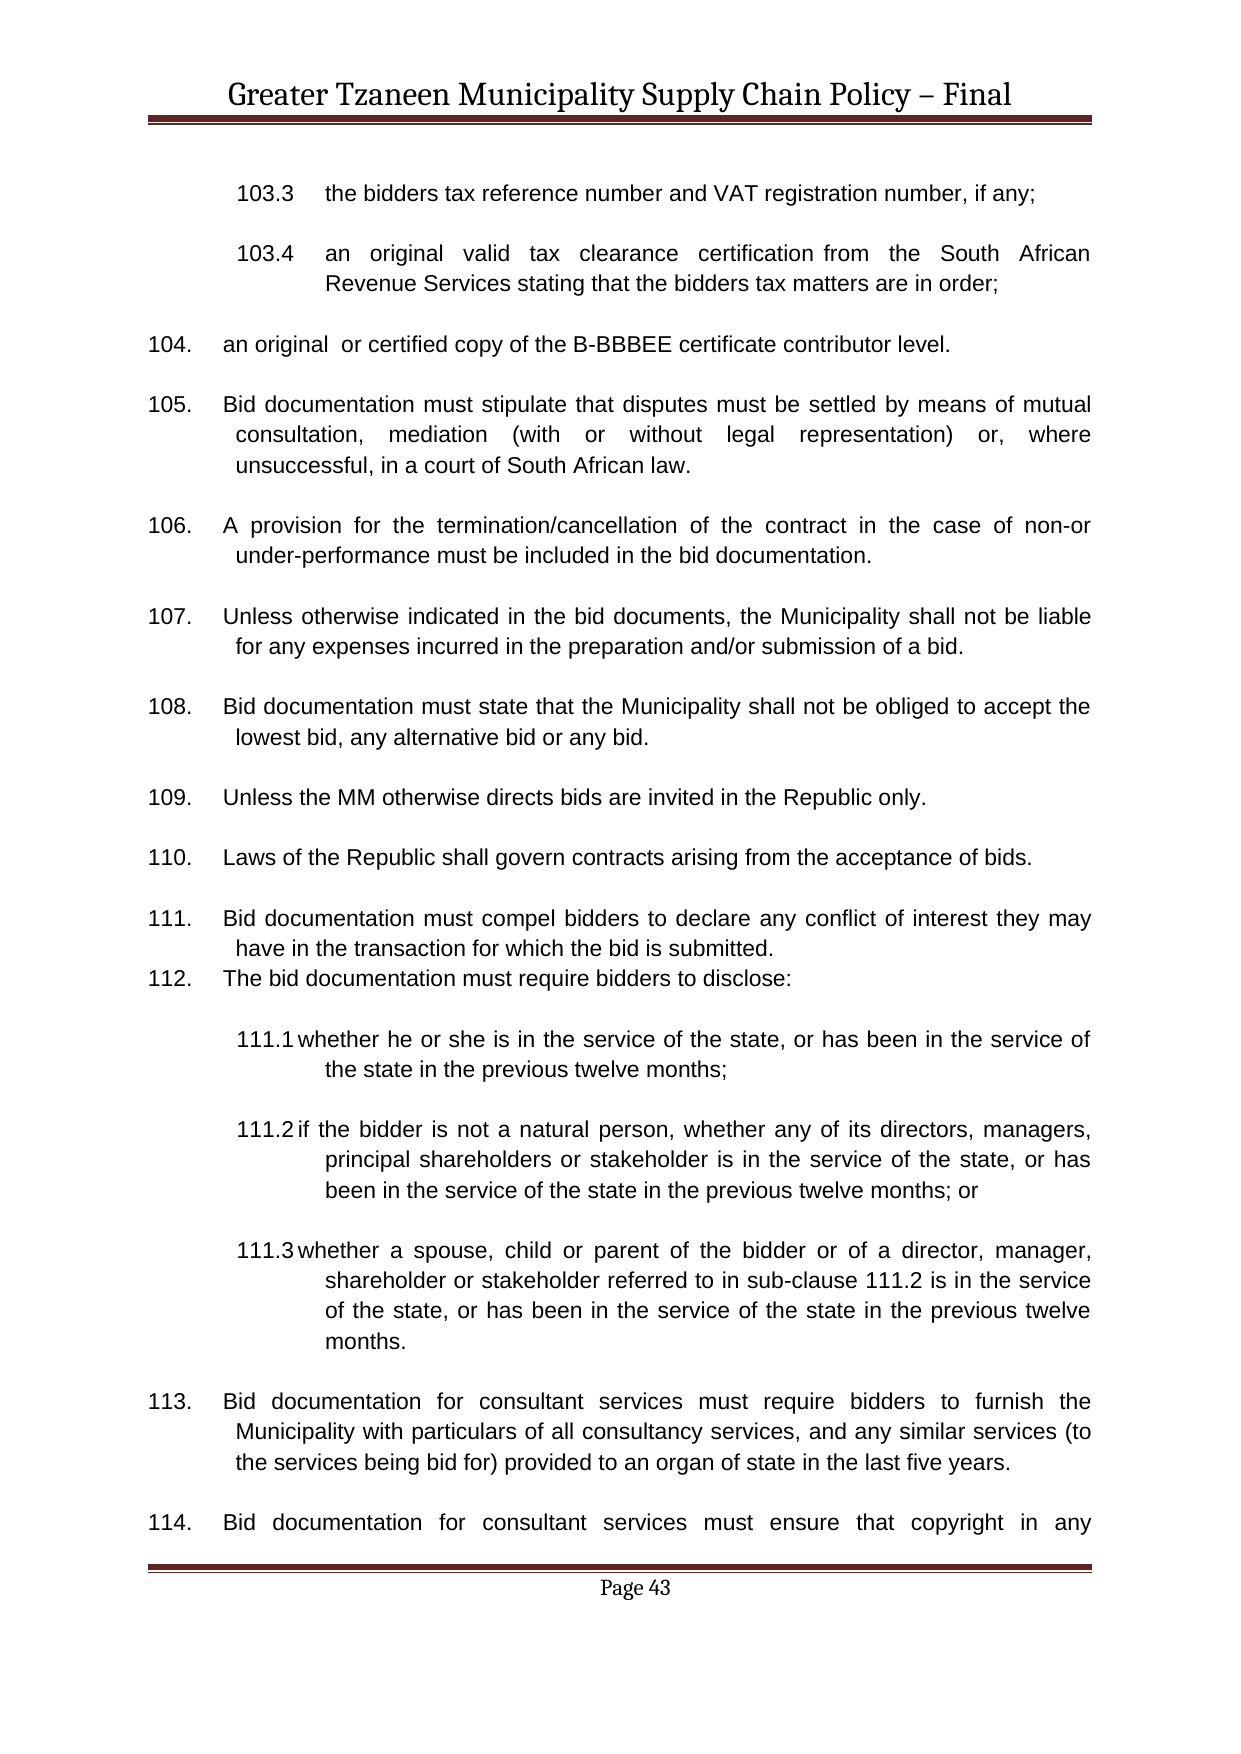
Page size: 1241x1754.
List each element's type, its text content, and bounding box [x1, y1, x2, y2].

list whether a spouse, child or parent of the bidder or of a director, manager, shareholder or stakeholder referred to in sub-clause 111.2 is in the service of the state, or has been in the service of the state in the previous twelve months. [236, 1237, 1092, 1354]
list Bid documentation must compel bidders to declare any conflict of interest they may have in the transaction for which the bid is submitted. [148, 905, 1092, 961]
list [148, 1509, 1092, 1535]
list Unless the MM otherwise directs bids are invited in the Republic only. [148, 784, 1092, 810]
list Unless otherwise indicated in the bid documents, the Municipality shall not be liable for any expenses incurred in the preparation and/or submission of a bid. [148, 603, 1092, 659]
list an original or certified copy of the B-BBBEE certificate contributor level. [148, 331, 1092, 357]
list Laws of the Republic shall govern contracts arising from the acceptance of bids. [148, 844, 1092, 871]
list Bid documentation must stipulate that disputes must be settled by means of mutual consultation, mediation (with or without legal representation) or, where unsuccessful, in a court of South African law. [148, 391, 1092, 478]
list Bid documentation for consultant services must require bidders to furnish the Municipality with particulars of all consultancy services, and any similar services (to the services being bid for) provided to an organ of state in the last five years. [148, 1388, 1092, 1475]
list A provision for the termination/cancellation of the contract in the case of non-or under-performance must be included in the bid documentation. [148, 512, 1092, 568]
list Bid documentation must state that the Municipality shall not be obliged to accept the lowest bid, any alternative bid or any bid. [148, 693, 1092, 750]
list whether he or she is in the service of the state, or has been in the service of the state in the previous twelve months; [236, 1026, 1092, 1082]
list an original valid tax clearance certification from the South African Revenue Services stating that the bidders tax matters are in order; [236, 240, 1092, 297]
list the bidders tax reference number and VAT registration number, if any; [236, 180, 1090, 206]
list if the bidder is not a natural person, whether any of its directors, managers, principal shareholders or stakeholder is in the service of the state, or has been in the service of the state in the previous twelve months; or [236, 1116, 1092, 1203]
list The bid documentation must require bidders to disclose: [148, 965, 1092, 991]
